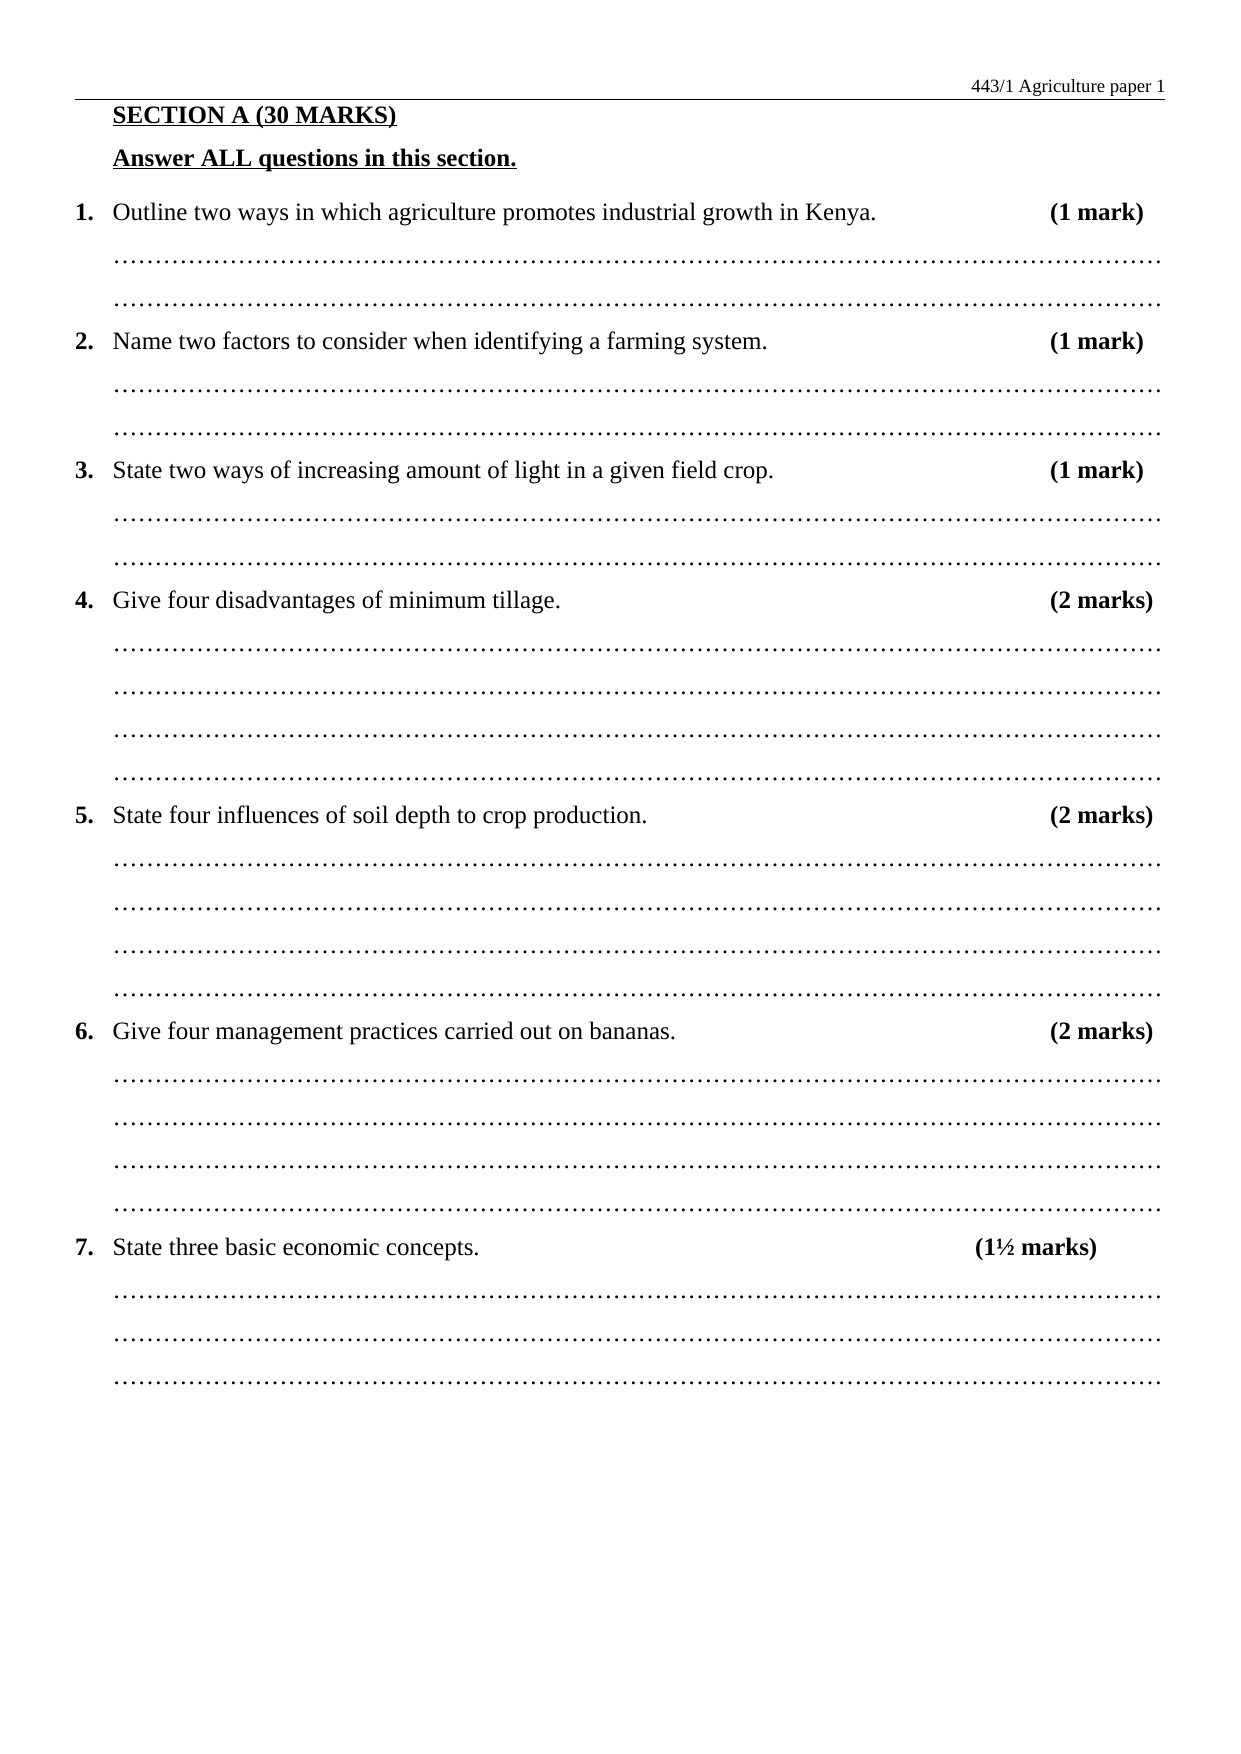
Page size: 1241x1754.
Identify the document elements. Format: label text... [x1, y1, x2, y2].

list ……………………………………………………………………………………………………………………………………………………………………………………………………………………………… [112, 240, 1165, 312]
text Answer ALL questions in this section. [75, 143, 1165, 172]
list ……………………………………………………………………………………………………………………………………………………………………………………………………………………………… [112, 843, 1165, 915]
list ……………………………………………………………………………………………………………………………………………………………………………………………………………………………… [112, 628, 1165, 700]
list ……………………………………………………………………………………………………………………………………………………………………………………………………………………………… [112, 1059, 1165, 1131]
list State four influences of soil depth to crop production. (2 marks) [75, 800, 1165, 829]
list Give four management practices carried out on bananas. (2 marks) [75, 1016, 1165, 1045]
list ……………………………………………………………………………………………………………………………………………………………………………………………………………………………… [112, 1275, 1165, 1347]
list ……………………………………………………………………………………………………………………………………………………………………………………………………………………………… [112, 369, 1165, 441]
list ……………………………………………………………………………………………………………………………………………………………………………………………………………………………… [112, 930, 1165, 1002]
list Give four disadvantages of minimum tillage. (2 marks) [75, 585, 1165, 613]
list State two ways of increasing amount of light in a given field crop. (1 mark) [75, 455, 1165, 484]
list ……………………………………………………………………………………………………………………………………………………………………………………………………………………………… [112, 1145, 1165, 1217]
list ……………………………………………………………………………………………………………………………………………………………………………………………………………………………… [112, 498, 1165, 570]
list ……………………………………………………………………………………………………………………………………………………………………………………………………………………………… [112, 714, 1165, 786]
list ……………………………………………………………………………………………………………… [112, 1361, 1165, 1390]
list State three basic economic concepts. (1½ marks) [75, 1232, 1165, 1260]
list Outline two ways in which agriculture promotes industrial growth in Kenya. (1 mark) [75, 197, 1165, 225]
list Name two factors to consider when identifying a farming system. (1 mark) [75, 326, 1165, 355]
text SECTION A (30 MARKS) [112, 100, 1165, 128]
